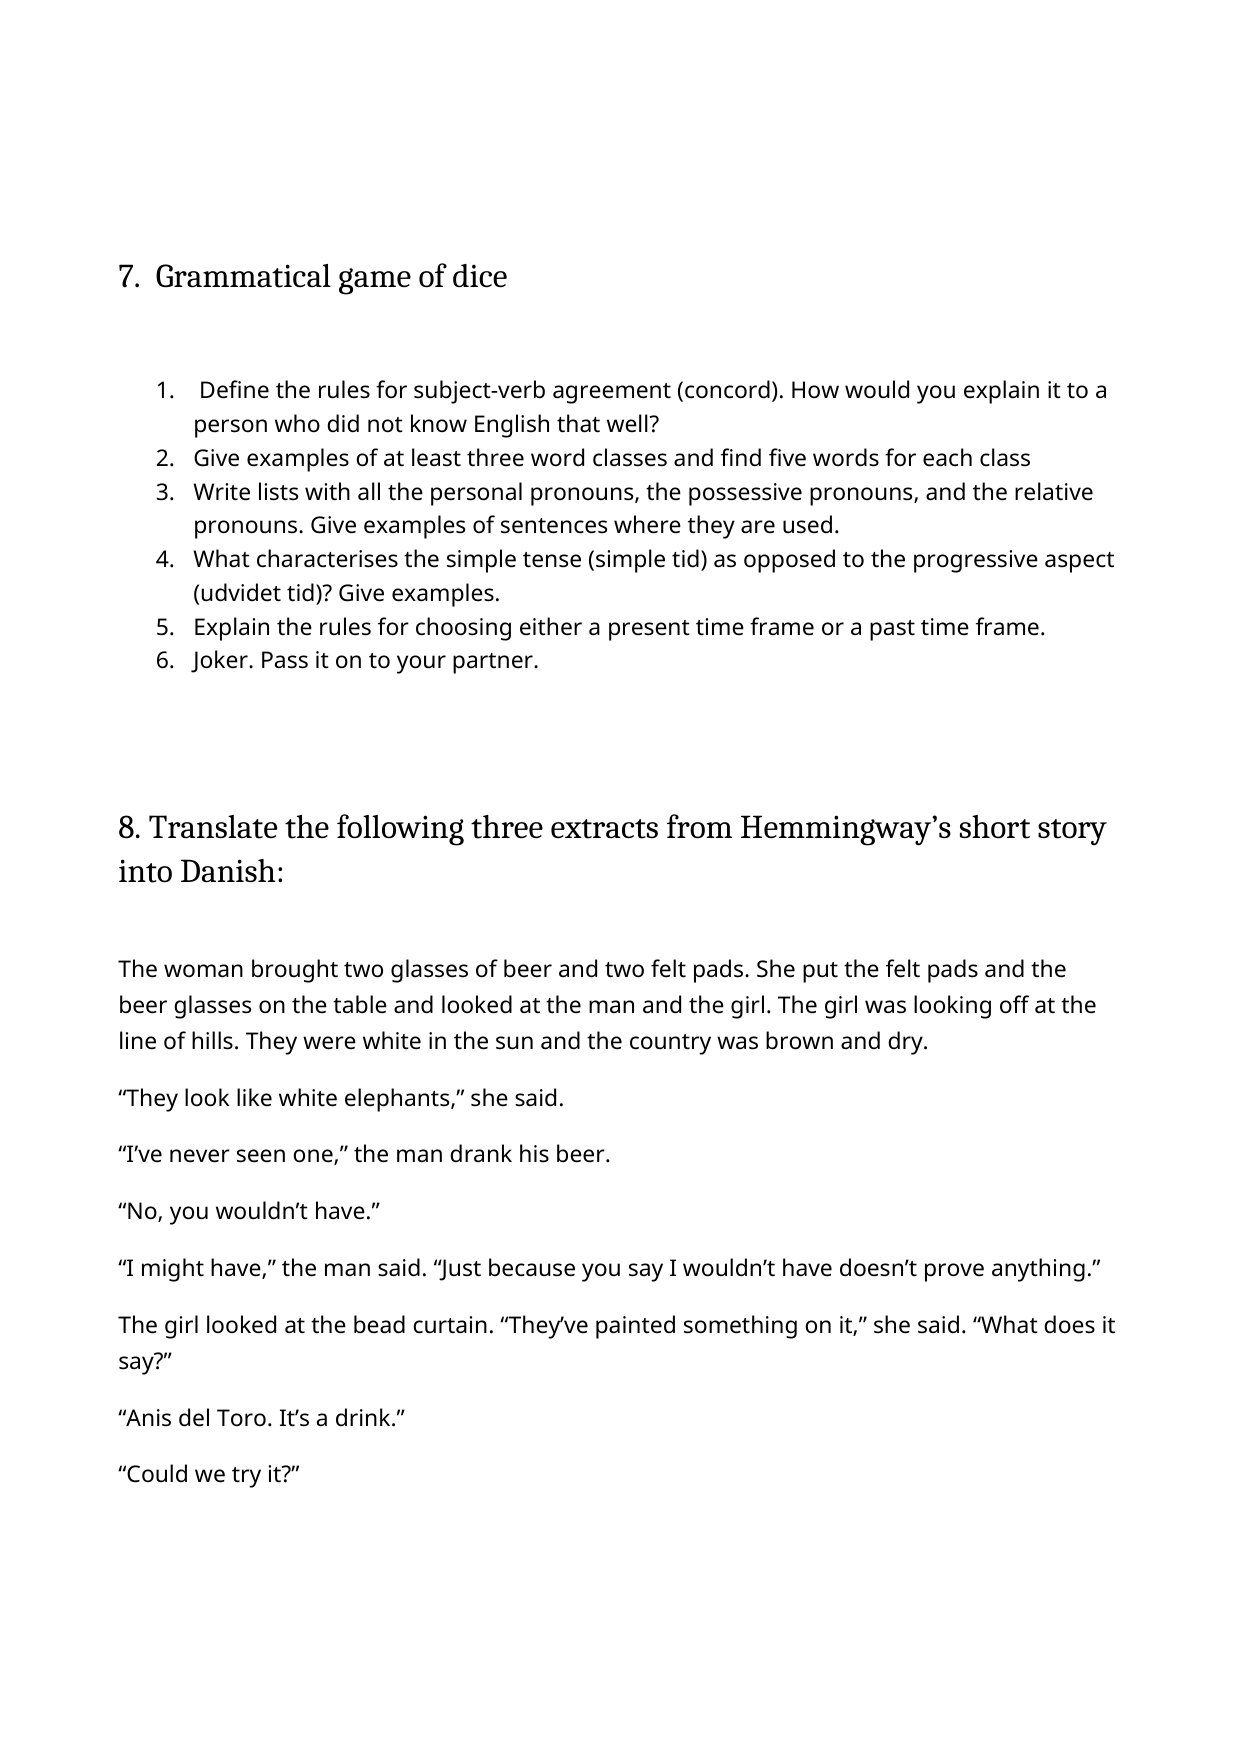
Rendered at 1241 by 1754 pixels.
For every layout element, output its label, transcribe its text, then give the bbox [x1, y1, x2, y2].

text “Could we try it?” [118, 1458, 1122, 1489]
text “I might have,” the man said. “Just because you say I wouldn’t have doesn’t prove anything.” [118, 1252, 1122, 1283]
list Joker. Pass it on to your partner. [156, 644, 1122, 675]
text The girl looked at the bead curtain. “They’ve painted something on it,” she said. “What does it say?” [118, 1309, 1122, 1376]
text “Anis del Toro. It’s a drink.” [118, 1401, 1122, 1433]
text “They look like white elephants,” she said. [118, 1082, 1122, 1113]
list What characterises the simple tense (simple tid) as opposed to the progressive aspect (udvidet tid)? Give examples. [156, 543, 1122, 608]
list Write lists with all the personal pronouns, the possessive pronouns, and the relative pronouns. Give examples of sentences where they are used. [156, 475, 1122, 540]
subtitle 8. Translate the following three extracts from Hemmingway’s short story into Danish: [118, 808, 1122, 891]
list Explain the rules for choosing either a present time frame or a past time frame. [156, 610, 1122, 642]
subtitle Grammatical game of dice [118, 257, 1122, 295]
text “No, you wouldn’t have.” [118, 1195, 1122, 1226]
text The woman brought two glasses of beer and two felt pads. She put the felt pads and the beer glasses on the table and looked at the man and the girl. The girl was looking off at the line of hills. They were white in the sun and the country was brown and dry. [118, 953, 1122, 1056]
list Define the rules for subject-verb agreement (concord). How would you explain it to a person who did not know English that well? [156, 374, 1122, 439]
list Give examples of at least three word classes and find five words for each class [156, 442, 1122, 473]
text “I’ve never seen one,” the man drank his beer. [118, 1138, 1122, 1170]
